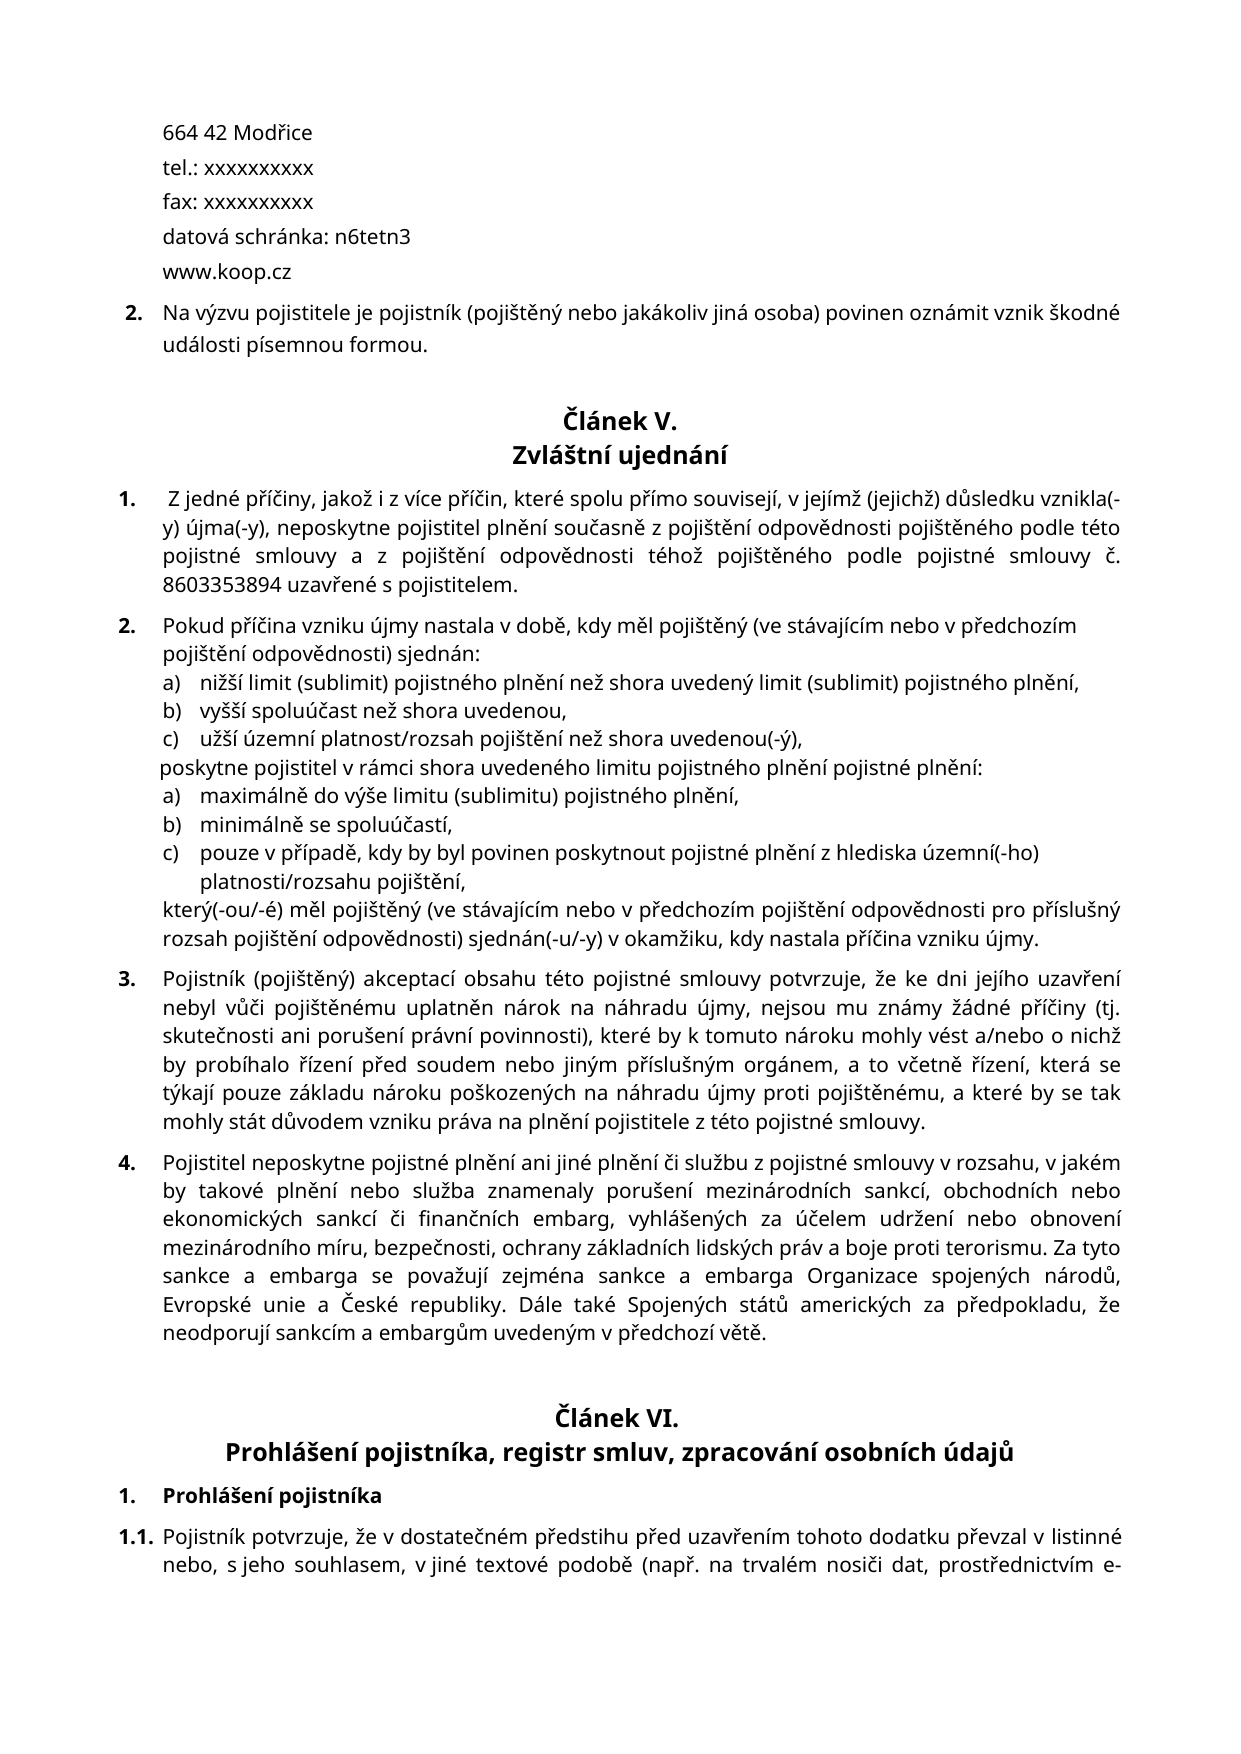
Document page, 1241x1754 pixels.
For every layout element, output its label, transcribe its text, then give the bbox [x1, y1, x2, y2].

list pouze v případě, kdy by byl povinen poskytnout pojistné plnění z hlediska územní(-ho) platnosti/rozsahu pojištění, [162, 838, 1122, 895]
list minimálně se spoluúčastí, [162, 810, 1122, 838]
list Pokud příčina vzniku újmy nastala v době, kdy měl pojištěný (ve stávajícím nebo v předchozím pojištění odpovědnosti) sjednán: [118, 611, 1122, 668]
text Článek VI. Prohlášení pojistníka, registr smluv, zpracování osobních údajů [118, 1400, 1122, 1468]
text Článek V. [118, 404, 1122, 438]
list užší územní platnost/rozsah pojištění než shora uvedenou(-ý), [162, 724, 1122, 753]
list Na výzvu pojistitele je pojistník (pojištěný nebo jakákoliv jiná osoba) povinen oznámit vznik škodné události písemnou formou. [125, 298, 1122, 359]
list Z jedné příčiny, jakož i z více příčin, které spolu přímo souvisejí, v jejímž (jejichž) důsledku vznikla(-y) újma(-y), neposkytne pojistitel plnění současně z pojištění odpovědnosti pojištěného podle této pojistné smlouvy a z pojištění odpovědnosti téhož pojištěného podle pojistné smlouvy č. 8603353894 uzavřené s pojistitelem. [118, 484, 1122, 598]
text www.koop.cz [162, 257, 1122, 285]
text Zvláštní ujednání [118, 438, 1122, 472]
text datová schránka: n6tetn3 [162, 222, 1122, 251]
list Pojistník (pojištěný) akceptací obsahu této pojistné smlouvy potvrzuje, že ke dni jejího uzavření nebyl vůči pojištěnému uplatněn nárok na náhradu újmy, nejsou mu známy žádné příčiny (tj. skutečnosti ani porušení právní povinnosti), které by k tomuto nároku mohly vést a/nebo o nichž by probíhalo řízení před soudem nebo jiným příslušným orgánem, a to včetně řízení, která se týkají pouze základu nároku poškozených na náhradu újmy proti pojištěnému, a které by se tak mohly stát důvodem vzniku práva na plnění pojistitele z této pojistné smlouvy. [118, 964, 1122, 1135]
text tel.: xxxxxxxxxx [162, 153, 1122, 181]
list Prohlášení pojistníka [118, 1481, 1122, 1509]
list maximálně do výše limitu (sublimitu) pojistného plnění, [162, 781, 1122, 810]
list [118, 1522, 1122, 1579]
list vyšší spoluúčast než shora uvedenou, [162, 696, 1122, 724]
text poskytne pojistitel v rámci shora uvedeného limitu pojistného plnění pojistné plnění: [122, 753, 1122, 781]
list Pojistitel neposkytne pojistné plnění ani jiné plnění či službu z pojistné smlouvy v rozsahu, v jakém by takové plnění nebo služba znamenaly porušení mezinárodních sankcí, obchodních nebo ekonomických sankcí či finančních embarg, vyhlášených za účelem udržení nebo obnovení mezinárodního míru, bezpečnosti, ochrany základních lidských práv a boje proti terorismu. Za tyto sankce a embarga se považují zejména sankce a embarga Organizace spojených národů, Evropské unie a České republiky. Dále také Spojených států amerických za předpokladu, že neodporují sankcím a embargům uvedeným v předchozí větě. [118, 1148, 1122, 1347]
list nižší limit (sublimit) pojistného plnění než shora uvedený limit (sublimit) pojistného plnění, [162, 668, 1122, 696]
text 664 42 Modřice [162, 118, 1122, 147]
text který(-ou/-é) měl pojištěný (ve stávajícím nebo v předchozím pojištění odpovědnosti pro příslušný rozsah pojištění odpovědnosti) sjednán(-u/-y) v okamžiku, kdy nastala příčina vzniku újmy. [162, 895, 1122, 952]
text fax: xxxxxxxxxx [162, 187, 1122, 216]
